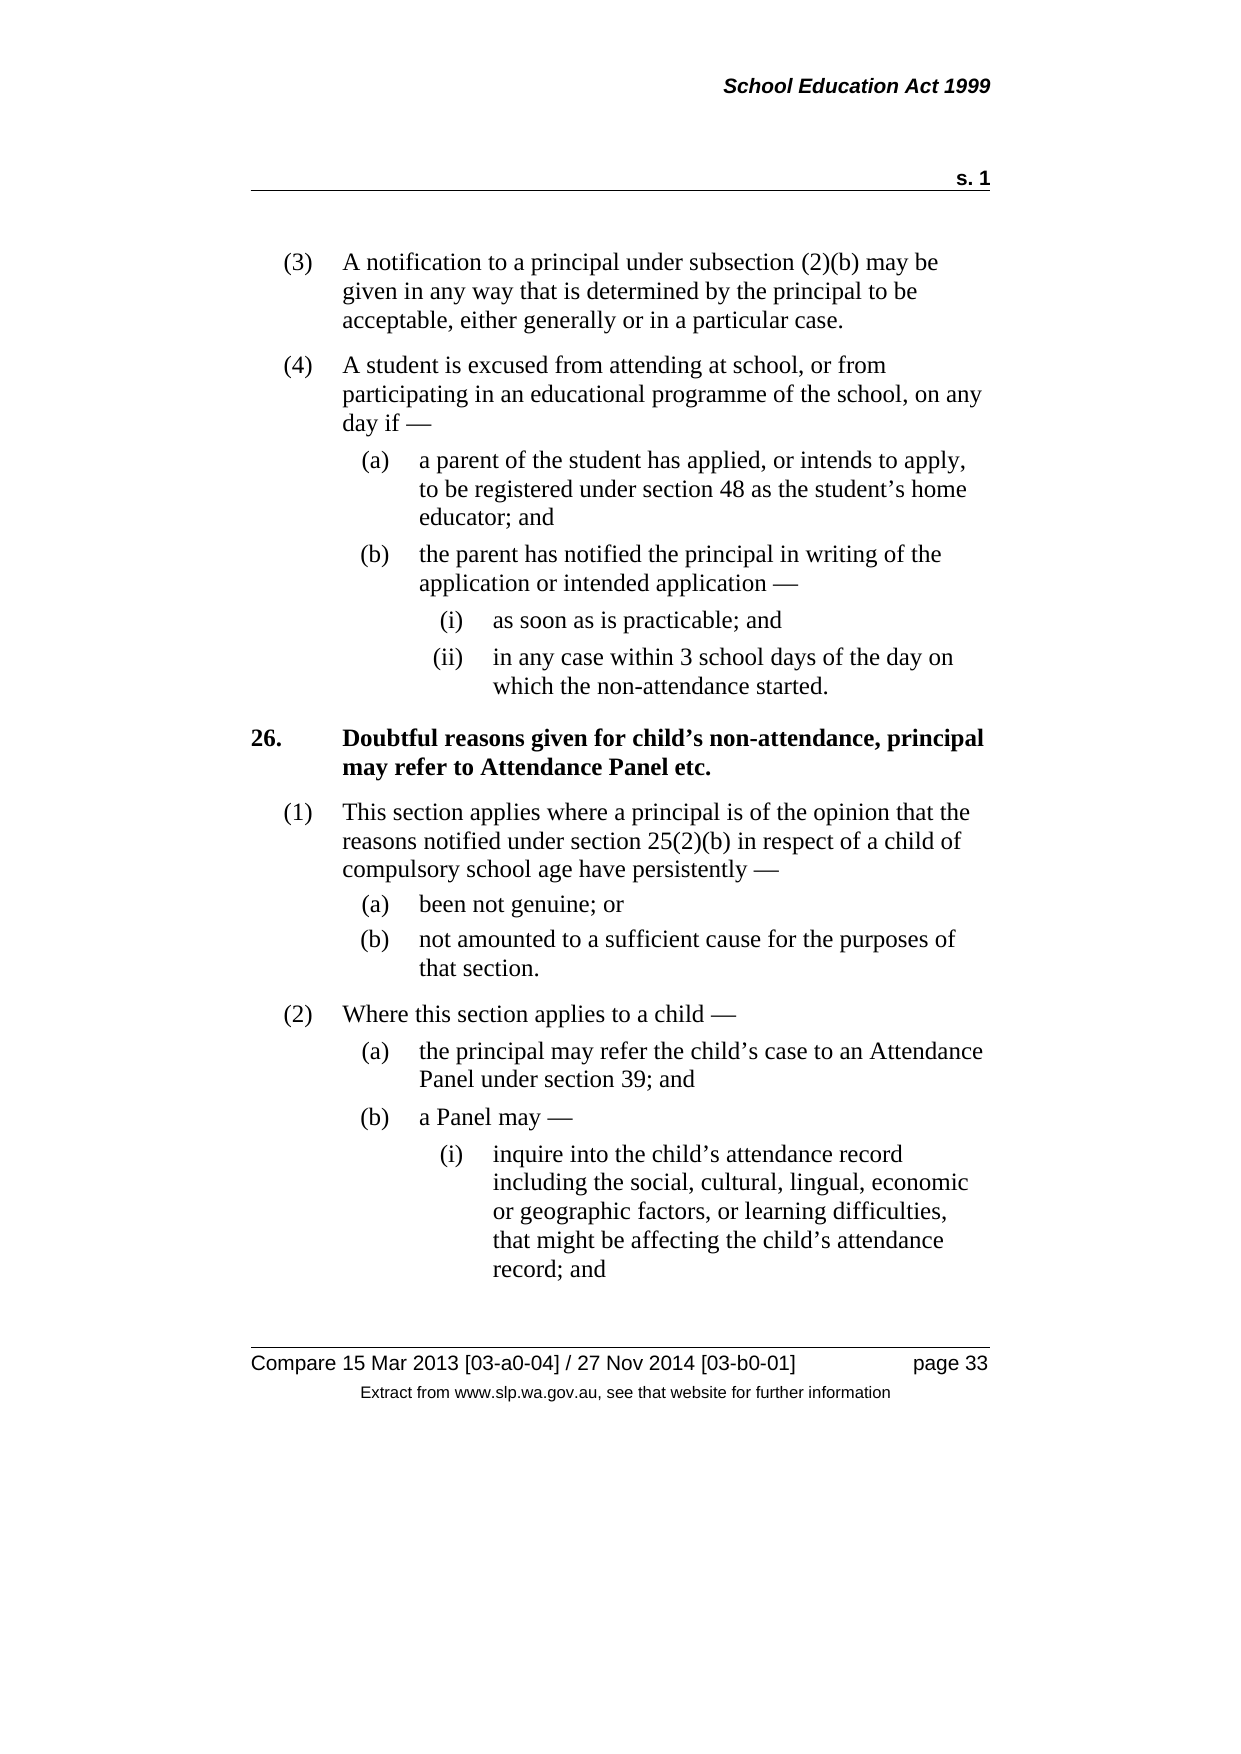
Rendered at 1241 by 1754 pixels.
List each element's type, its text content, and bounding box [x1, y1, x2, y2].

text (i) inquire into the child’s attendance record including the social, cultural, lingual, economic or geographic factors, or learning difficulties, that might be affecting the child’s attendance record; and [251, 1139, 990, 1282]
subtitle 26. Doubtful reasons given for child’s non-attendance, principal may refer to Attendance Panel etc. [251, 723, 990, 780]
text (ii) in any case within 3 school days of the day on which the non-attendance started. [251, 642, 990, 700]
text (2) Where this section applies to a child — [251, 999, 990, 1027]
text (a) a parent of the student has applied, or intends to apply, to be registered under section 48 as the student’s home educator; and [251, 445, 990, 531]
text (4) A student is excused from attending at school, or from participating in an educational programme of the school, on any day if — [251, 350, 990, 437]
text (b) a Panel may — [251, 1102, 990, 1130]
text (b) the parent has notified the principal in writing of the application or intended application — [251, 539, 990, 597]
text (a) been not genuine; or [251, 889, 990, 918]
text (1) This section applies where a principal is of the opinion that the reasons notified under section 25(2)(b) in respect of a child of compulsory school age have persistently — [251, 797, 990, 883]
text (a) the principal may refer the child’s case to an Attendance Panel under section 39; and [251, 1036, 990, 1093]
text (b) not amounted to a sufficient cause for the purposes of that section. [251, 924, 990, 982]
text (3) A notification to a principal under subsection (2)(b) may be given in any way that is determined by the principal to be acceptable, either generally or in a particular case. [251, 247, 990, 334]
text (i) as soon as is practicable; and [251, 605, 990, 634]
